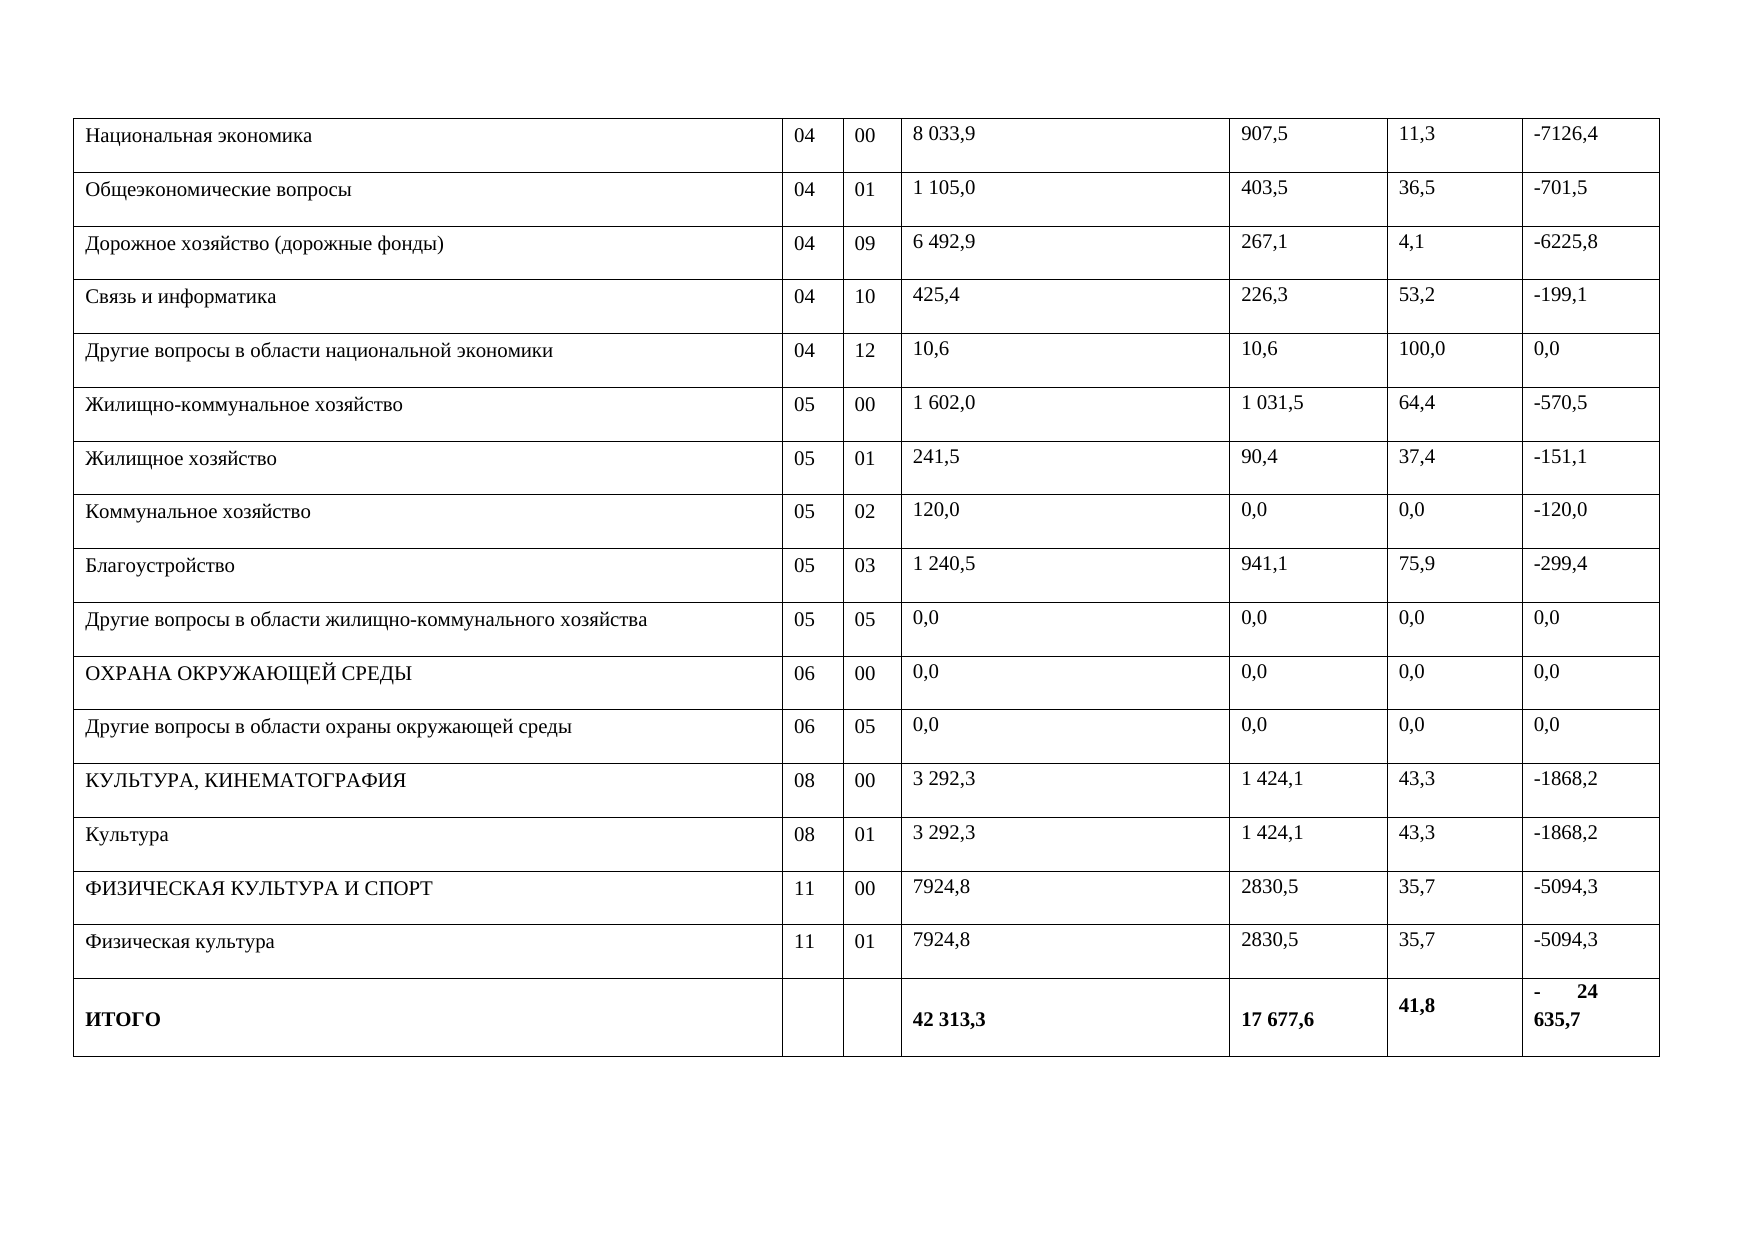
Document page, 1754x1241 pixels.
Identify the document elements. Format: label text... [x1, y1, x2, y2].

table_cell -120,0 [1523, 495, 1659, 548]
table_cell 12 [844, 334, 901, 387]
table_cell -1868,2 [1523, 764, 1659, 817]
table_cell 0,0 [1523, 657, 1659, 709]
table_cell 04 [783, 334, 843, 387]
table_cell ИТОГО [74, 979, 782, 1056]
table_cell -151,1 [1523, 442, 1659, 494]
table_cell Жилищно-коммунальное хозяйство [74, 388, 782, 441]
table_cell 0,0 [902, 657, 1229, 709]
table_cell 1 602,0 [902, 388, 1229, 441]
table_cell Жилищное хозяйство [74, 442, 782, 494]
table_cell 00 [844, 764, 901, 817]
table_cell 241,5 [902, 442, 1229, 494]
table_cell 120,0 [902, 495, 1229, 548]
table_cell 100,0 [1388, 334, 1522, 387]
table_cell [844, 979, 901, 1056]
table_cell 0,0 [1523, 710, 1659, 763]
table_cell 1 031,5 [1230, 388, 1387, 441]
table_cell 09 [844, 227, 901, 279]
table_cell -570,5 [1523, 388, 1659, 441]
table_cell Культура [74, 818, 782, 871]
table_cell 3 292,3 [902, 764, 1229, 817]
table_cell 2830,5 [1230, 925, 1387, 978]
table_cell -1868,2 [1523, 818, 1659, 871]
table_cell Коммунальное хозяйство [74, 495, 782, 548]
table_cell 425,4 [902, 280, 1229, 333]
table_cell 05 [783, 442, 843, 494]
table_cell 8 033,9 [902, 119, 1229, 172]
table_cell 43,3 [1388, 818, 1522, 871]
table_cell 0,0 [902, 603, 1229, 656]
table_cell - 24 635,7 [1523, 979, 1659, 1056]
table_cell 04 [783, 173, 843, 226]
table_cell 90,4 [1230, 442, 1387, 494]
table_cell 05 [783, 603, 843, 656]
table_cell 2830,5 [1230, 872, 1387, 924]
table_cell 01 [844, 925, 901, 978]
table_cell -701,5 [1523, 173, 1659, 226]
table_cell 03 [844, 549, 901, 602]
table_cell Общеэкономические вопросы [74, 173, 782, 226]
table_cell 35,7 [1388, 872, 1522, 924]
table_cell 00 [844, 388, 901, 441]
table_cell 36,5 [1388, 173, 1522, 226]
table_cell 05 [783, 495, 843, 548]
table_cell Другие вопросы в области жилищно-коммунального хозяйства [74, 603, 782, 656]
table_cell 04 [783, 280, 843, 333]
table_cell Связь и информатика [74, 280, 782, 333]
table_cell 0,0 [902, 710, 1229, 763]
table_cell 0,0 [1388, 495, 1522, 548]
table_cell 1 105,0 [902, 173, 1229, 226]
table_cell Другие вопросы в области национальной экономики [74, 334, 782, 387]
table_cell 403,5 [1230, 173, 1387, 226]
table_cell 05 [844, 603, 901, 656]
table_cell Физическая культура [74, 925, 782, 978]
table_cell -299,4 [1523, 549, 1659, 602]
table_cell 0,0 [1388, 603, 1522, 656]
table_cell 1 424,1 [1230, 764, 1387, 817]
table_cell 00 [844, 872, 901, 924]
table_cell 0,0 [1230, 710, 1387, 763]
table_cell 06 [783, 710, 843, 763]
table_cell 3 292,3 [902, 818, 1229, 871]
table_cell КУЛЬТУРА, КИНЕМАТОГРАФИЯ [74, 764, 782, 817]
table_cell 75,9 [1388, 549, 1522, 602]
table_cell 6 492,9 [902, 227, 1229, 279]
table_cell 01 [844, 818, 901, 871]
table_cell 1 240,5 [902, 549, 1229, 602]
table_cell 53,2 [1388, 280, 1522, 333]
table_cell 41,8 [1388, 979, 1522, 1056]
table_cell Дорожное хозяйство (дорожные фонды) [74, 227, 782, 279]
table_cell 11 [783, 872, 843, 924]
table_cell 00 [844, 119, 901, 172]
table_cell 10 [844, 280, 901, 333]
table_cell -6225,8 [1523, 227, 1659, 279]
table_cell 7924,8 [902, 925, 1229, 978]
table_cell 226,3 [1230, 280, 1387, 333]
table_cell -5094,3 [1523, 925, 1659, 978]
table_cell 10,6 [1230, 334, 1387, 387]
table_cell Другие вопросы в области охраны окружающей среды [74, 710, 782, 763]
table_cell 08 [783, 818, 843, 871]
table_cell 1 424,1 [1230, 818, 1387, 871]
table_cell 42 313,3 [902, 979, 1229, 1056]
table_cell 35,7 [1388, 925, 1522, 978]
table_cell 0,0 [1388, 710, 1522, 763]
table_cell 04 [783, 119, 843, 172]
table_cell -5094,3 [1523, 872, 1659, 924]
table_cell 05 [783, 388, 843, 441]
table_cell 08 [783, 764, 843, 817]
table_cell ОХРАНА ОКРУЖАЮЩЕЙ СРЕДЫ [74, 657, 782, 709]
table_cell 0,0 [1523, 334, 1659, 387]
table_cell 64,4 [1388, 388, 1522, 441]
table_cell 06 [783, 657, 843, 709]
table_cell 11 [783, 925, 843, 978]
table_cell 7924,8 [902, 872, 1229, 924]
table_cell 10,6 [902, 334, 1229, 387]
table_cell 43,3 [1388, 764, 1522, 817]
table_cell 05 [783, 549, 843, 602]
table_cell 941,1 [1230, 549, 1387, 602]
table_cell 4,1 [1388, 227, 1522, 279]
table_cell 267,1 [1230, 227, 1387, 279]
table_cell Благоустройство [74, 549, 782, 602]
table_cell 907,5 [1230, 119, 1387, 172]
table_cell 01 [844, 442, 901, 494]
table_cell -7126,4 [1523, 119, 1659, 172]
table_cell -199,1 [1523, 280, 1659, 333]
table_cell 04 [783, 227, 843, 279]
table_cell 01 [844, 173, 901, 226]
table_cell 11,3 [1388, 119, 1522, 172]
table_cell 0,0 [1230, 495, 1387, 548]
table_cell 02 [844, 495, 901, 548]
table_cell 37,4 [1388, 442, 1522, 494]
table_cell 0,0 [1230, 657, 1387, 709]
table_cell [783, 979, 843, 1056]
table_cell 0,0 [1388, 657, 1522, 709]
table_cell ФИЗИЧЕСКАЯ КУЛЬТУРА И СПОРТ [74, 872, 782, 924]
table_cell 17 677,6 [1230, 979, 1387, 1056]
table_cell 00 [844, 657, 901, 709]
table_cell 05 [844, 710, 901, 763]
table_cell 0,0 [1230, 603, 1387, 656]
table_cell 0,0 [1523, 603, 1659, 656]
table_cell Национальная экономика [74, 119, 782, 172]
